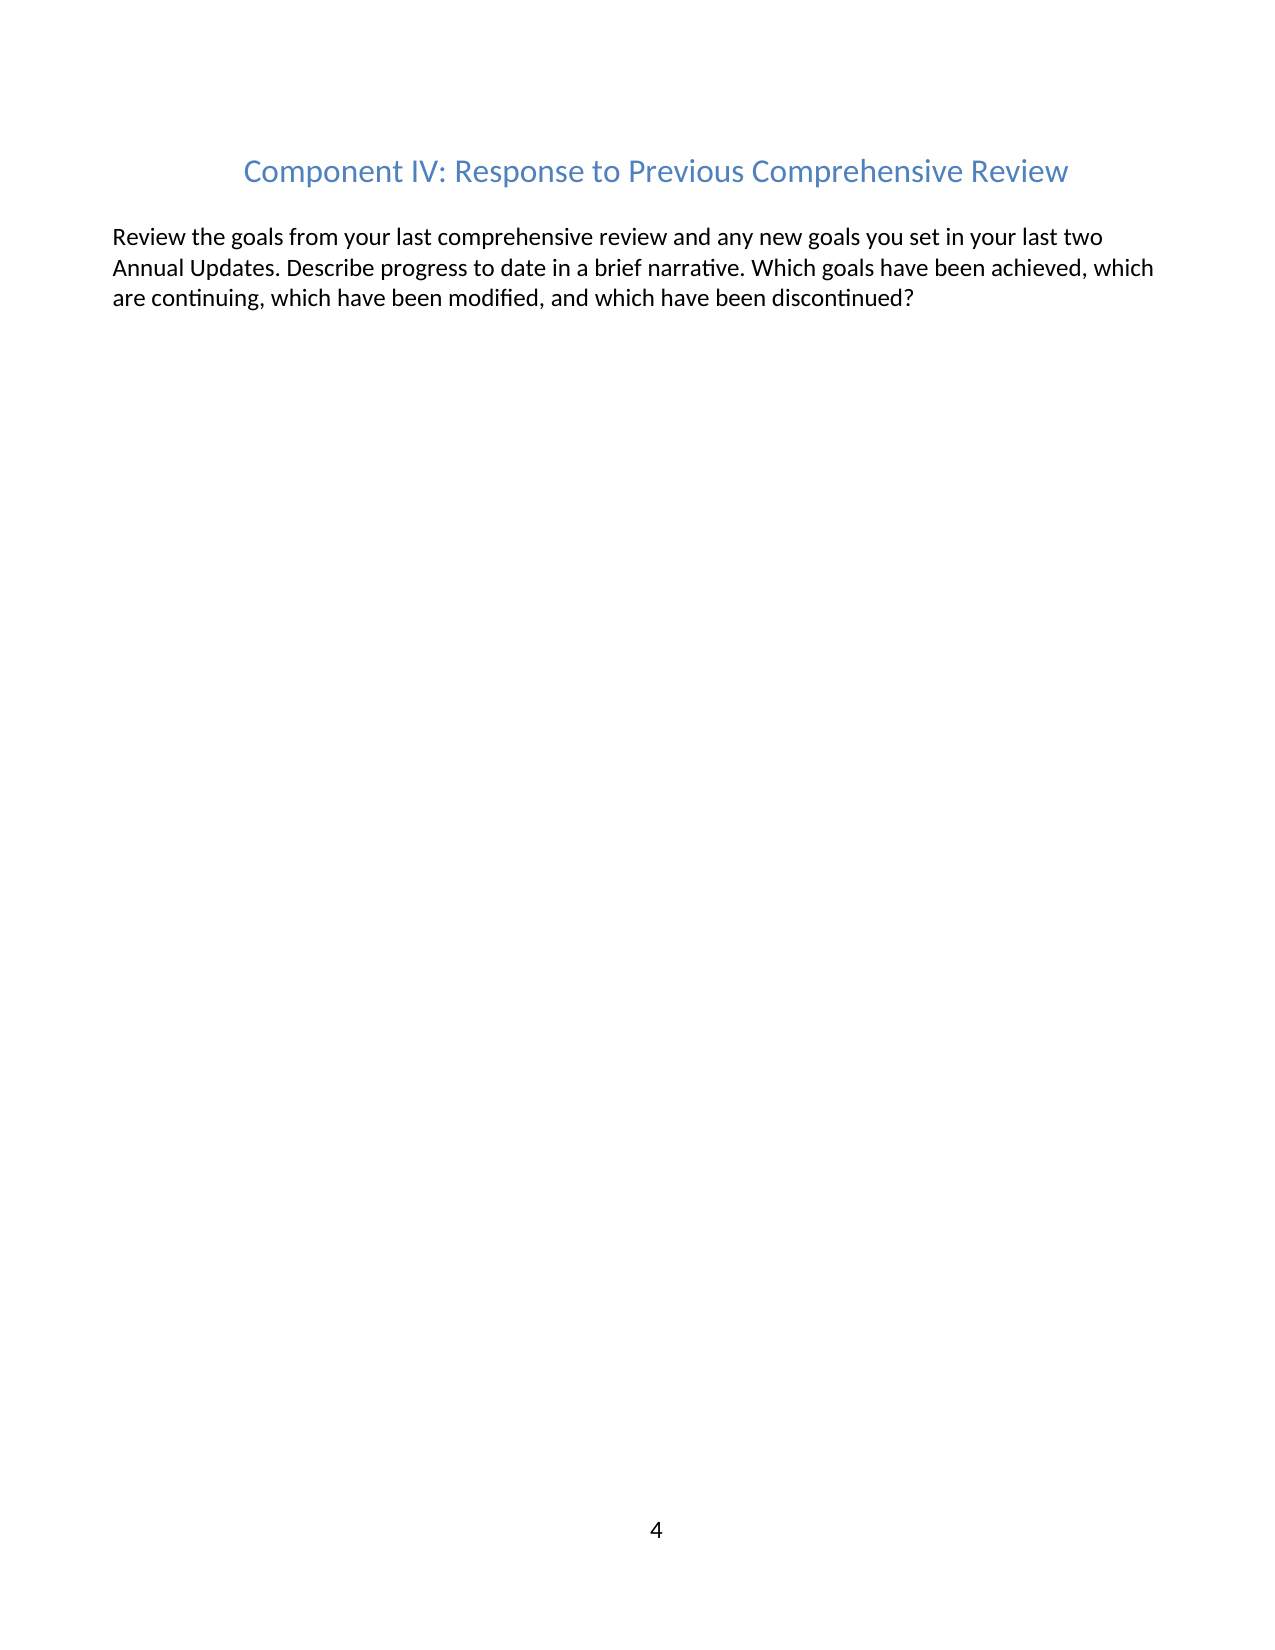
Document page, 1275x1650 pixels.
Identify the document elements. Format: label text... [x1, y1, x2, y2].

subtitle Component IV: Response to Previous Comprehensive Review [187, 150, 1125, 191]
text Review the goals from your last comprehensive review and any new goals you set in your last two Annual Updates. Describe progress to date in a brief narrative. Which goals have been achieved, which are continuing, which have been modified, and which have been discontinued? [112, 221, 1162, 313]
